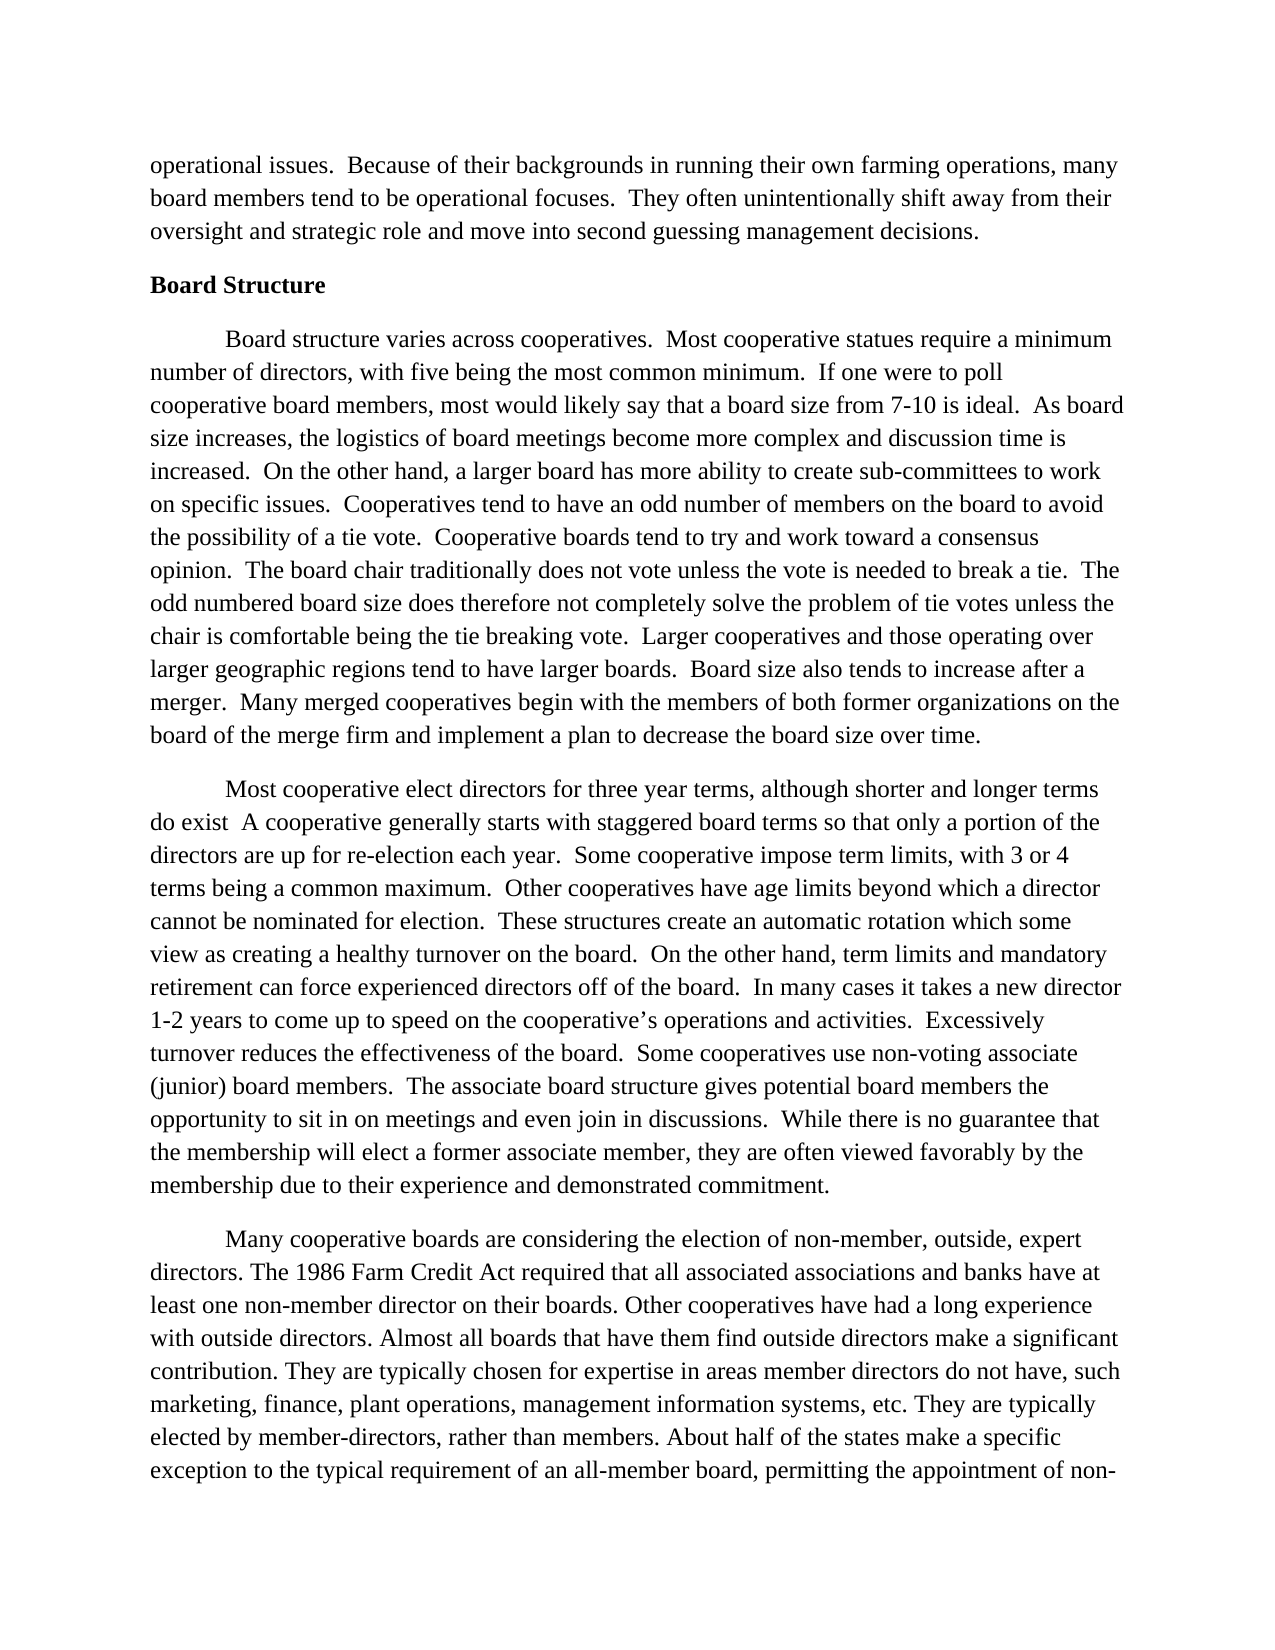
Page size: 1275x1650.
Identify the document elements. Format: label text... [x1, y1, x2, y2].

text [150, 150, 1125, 245]
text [150, 1224, 1125, 1484]
text Board structure varies across cooperatives. Most cooperative statues require a minimum number of directors, with five being the most common minimum. If one were to poll cooperative board members, most would likely say that a board size from 7-10 is ideal. As board size increases, the logistics of board meetings become more complex and discussion time is increased. On the other hand, a larger board has more ability to create sub-committees to work on specific issues. Cooperatives tend to have an odd number of members on the board to avoid the possibility of a tie vote. Cooperative boards tend to try and work toward a consensus opinion. The board chair traditionally does not vote unless the vote is needed to break a tie. The odd numbered board size does therefore not completely solve the problem of tie votes unless the chair is comfortable being the tie breaking vote. Larger cooperatives and those operating over larger geographic regions tend to have larger boards. Board size also tends to increase after a merger. Many merged cooperatives begin with the members of both former organizations on the board of the merge firm and implement a plan to decrease the board size over time. [150, 324, 1125, 749]
text Most cooperative elect directors for three year terms, although shorter and longer terms do exist A cooperative generally starts with staggered board terms so that only a portion of the directors are up for re-election each year. Some cooperative impose term limits, with 3 or 4 terms being a common maximum. Other cooperatives have age limits beyond which a director cannot be nominated for election. These structures create an automatic rotation which some view as creating a healthy turnover on the board. On the other hand, term limits and mandatory retirement can force experienced directors off of the board. In many cases it takes a new director 1-2 years to come up to speed on the cooperative’s operations and activities. Excessively turnover reduces the effectiveness of the board. Some cooperatives use non-voting associate (junior) board members. The associate board structure gives potential board members the opportunity to sit in on meetings and even join in discussions. While there is no guarantee that the membership will elect a former associate member, they are often viewed favorably by the membership due to their experience and demonstrated commitment. [150, 774, 1125, 1199]
text Board Structure [150, 270, 1125, 299]
